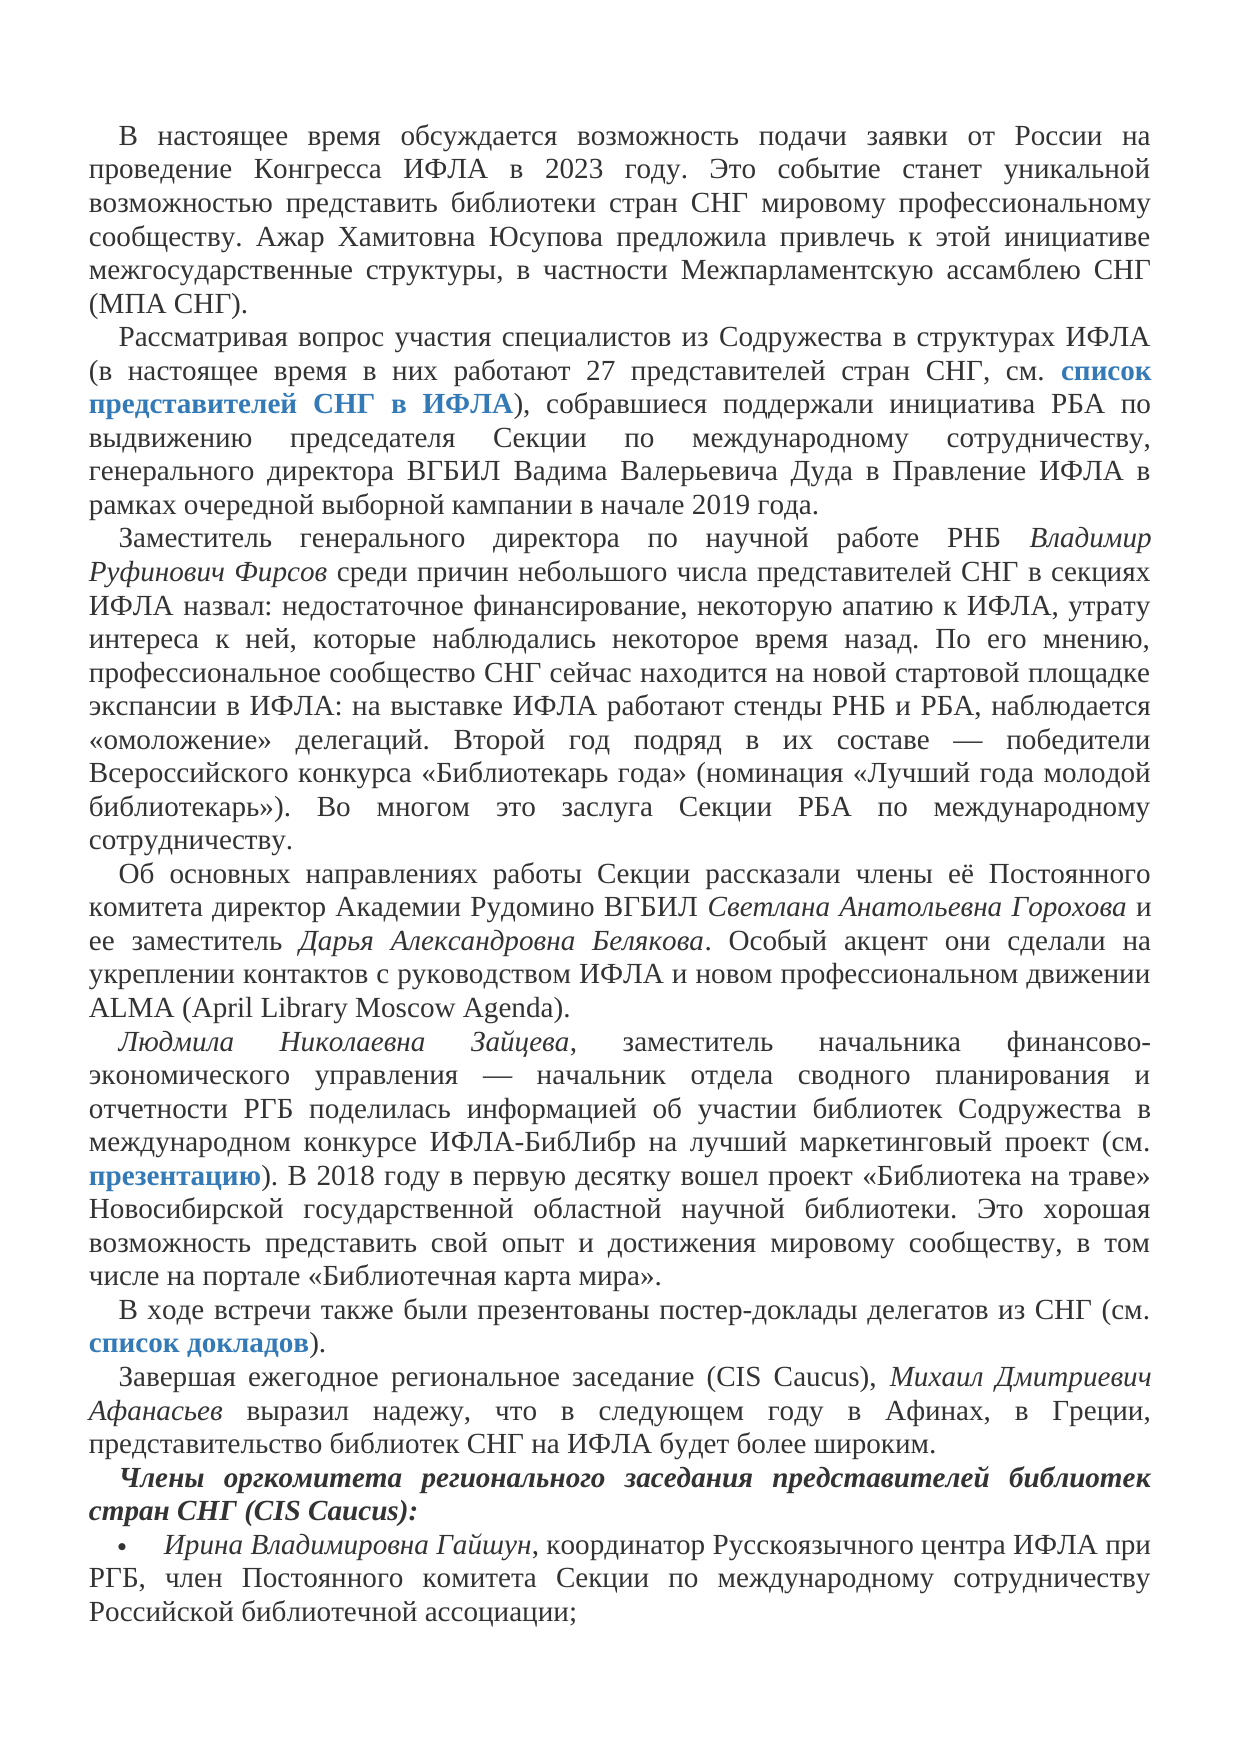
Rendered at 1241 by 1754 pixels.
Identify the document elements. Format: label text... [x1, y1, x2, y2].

text Об основных направлениях работы Секции рассказали члены её Постоянного комитета директор Академии Рудомино ВГБИЛ Светлана Анатольевна Горохова и ее заместитель Дарья Александровна Белякова. Особый акцент они сделали на укреплении контактов с руководством ИФЛА и новом профессиональном движении ALMA (April Library Moscow Agenda). [89, 856, 1152, 1024]
text Члены оргкомитета регионального заседания представителей библиотек стран СНГ (CIS Caucus): [89, 1460, 1152, 1527]
text Завершая ежегодное региональное заседание (CIS Caucus), Михаил Дмитриевич Афанасьев выразил надежу, что в следующем году в Афинах, в Греции, представительство библиотек СНГ на ИФЛА будет более широким. [89, 1359, 1152, 1460]
text В настоящее время обсуждается возможность подачи заявки от России на проведение Конгресса ИФЛА в 2023 году. Это событие станет уникальной возможностью представить библиотеки стран СНГ мировому профессиональному сообществу. Ажар Хамитовна Юсупова предложила привлечь к этой инициативе межгосударственные структуры, в частности Межпарламентскую ассамблею СНГ (МПА СНГ). [89, 118, 1152, 319]
text В ходе встречи также были презентованы постер-доклады делегатов из СНГ (см. список докладов). [89, 1292, 1152, 1359]
text Рассматривая вопрос участия специалистов из Содружества в структурах ИФЛА (в настоящее время в них работают 27 представителей стран СНГ, см. список представителей СНГ в ИФЛА), собравшиеся поддержали инициатива РБА по выдвижению председателя Секции по международному сотрудничеству, генерального директора ВГБИЛ Вадима Валерьевича Дуда в Правление ИФЛА в рамках очередной выборной кампании в начале 2019 года. [89, 319, 1152, 521]
text Людмила Николаевна Зайцева, заместитель начальника финансово-экономического управления — начальник отдела сводного планирования и отчетности РГБ поделилась информацией об участии библиотек Содружества в международном конкурсе ИФЛА-БибЛибр на лучший маркетинговый проект (см. презентацию). В 2018 году в первую десятку вошел проект «Библиотека на траве» Новосибирской государственной областной научной библиотеки. Это хорошая возможность представить свой опыт и достижения мировому сообществу, в том числе на портале «Библиотечная карта мира». [89, 1024, 1152, 1292]
list Ирина Владимировна Гайшун, координатор Русскоязычного центра ИФЛА при РГБ, член Постоянного комитета Секции по международному сотрудничеству Российской библиотечной ассоциации; [89, 1527, 1152, 1627]
text Заместитель генерального директора по научной работе РНБ Владимир Руфинович Фирсов среди причин небольшого числа представителей СНГ в секциях ИФЛА назвал: недостаточное финансирование, некоторую апатию к ИФЛА, утрату интереса к ней, которые наблюдались некоторое время назад. По его мнению, профессиональное сообщество СНГ сейчас находится на новой стартовой площадке экспансии в ИФЛА: на выставке ИФЛА работают стенды РНБ и РБА, наблюдается «омоложение» делегаций. Второй год подряд в их составе — победители Всероссийского конкурса «Библиотекарь года» (номинация «Лучший года молодой библиотекарь»). Во многом это заслуга Секции РБА по международному сотрудничеству. [89, 521, 1152, 856]
